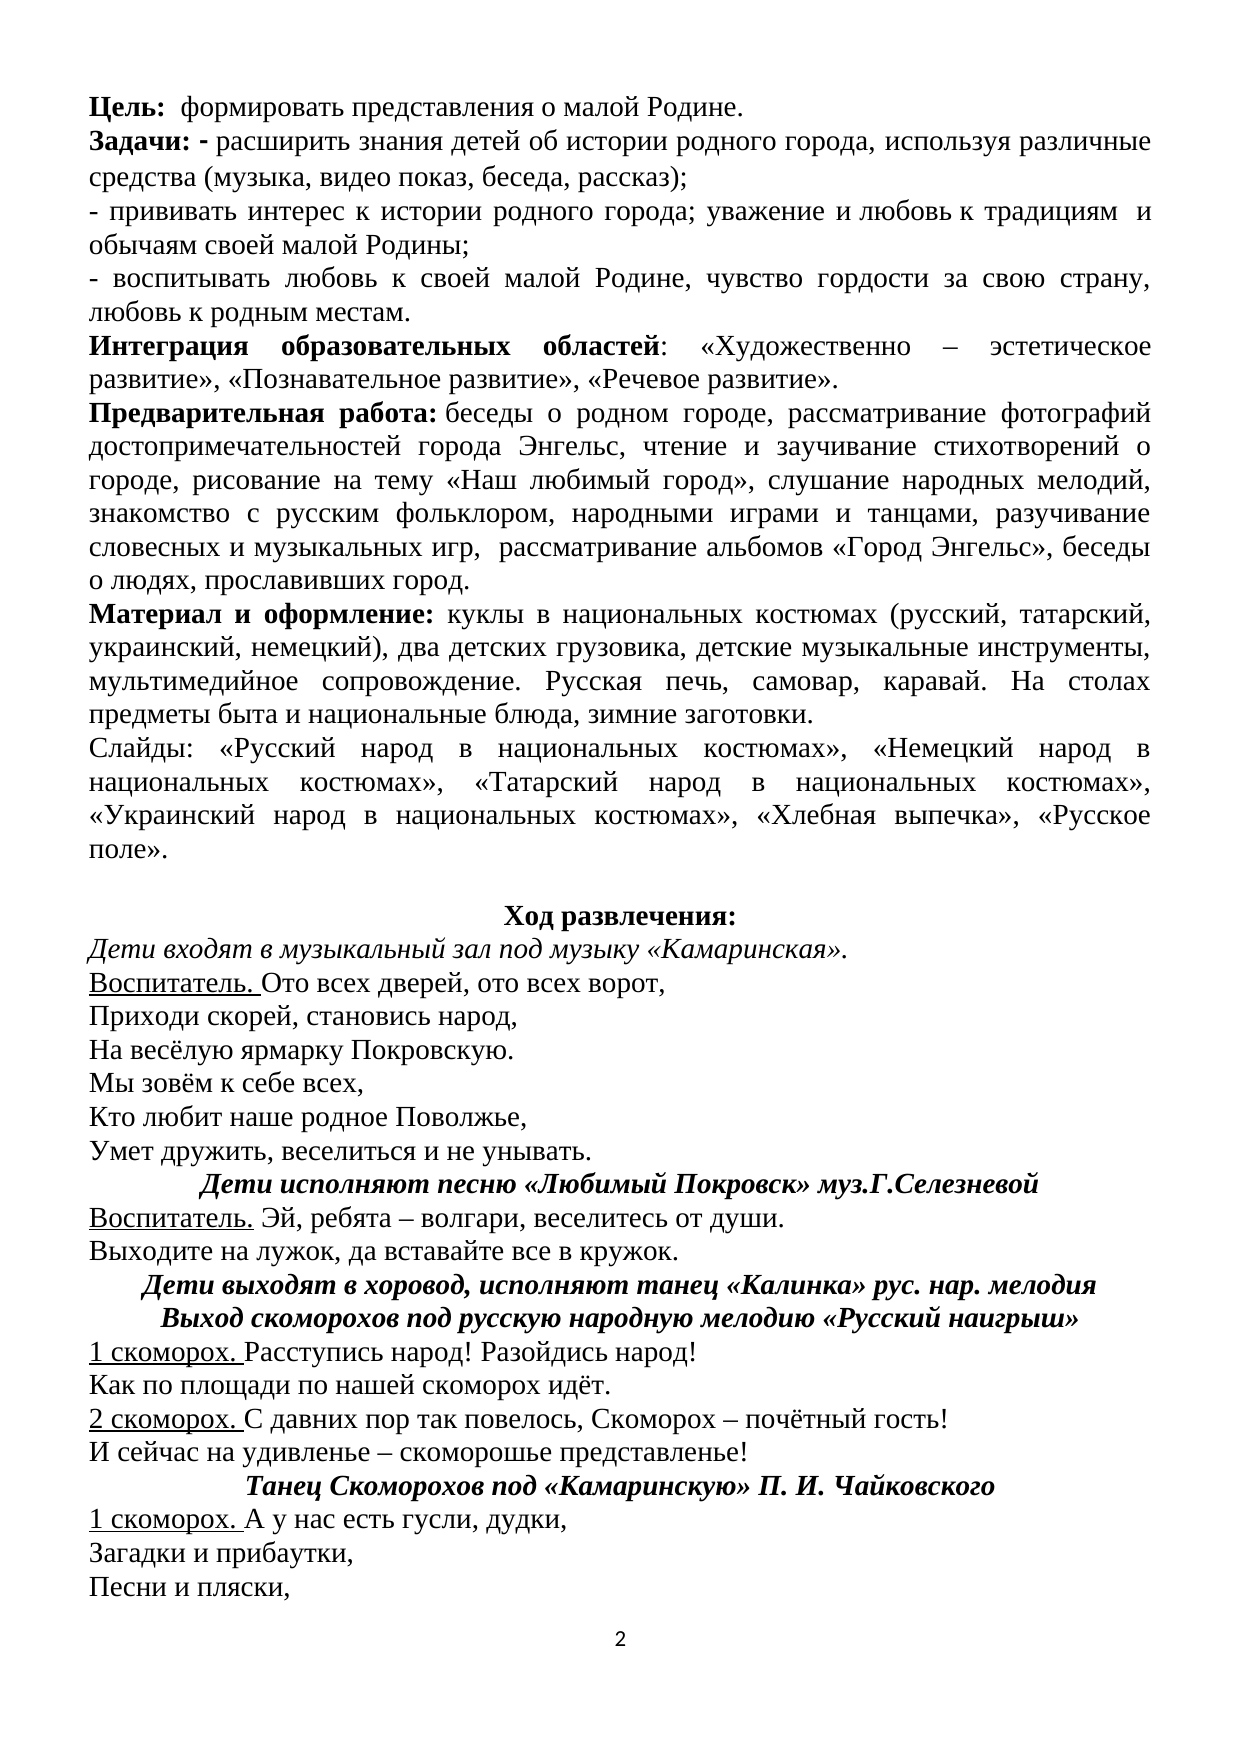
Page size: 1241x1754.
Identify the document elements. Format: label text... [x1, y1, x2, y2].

text Задачи: - расширить знания детей об истории родного города, используя различные средства (музыка, видео показ, беседа, рассказ); [89, 122, 1152, 193]
text 2 скоморох. С давних пор так повелось, Скоморох – почётный гость! [89, 1401, 1152, 1434]
text Интеграция образовательных областей: «Художественно – эстетическое развитие», «Познавательное развитие», «Речевое развитие». [89, 328, 1152, 395]
text Песни и пляски, [89, 1569, 1152, 1602]
text - прививать интерес к истории родного города; уважение и любовь к традициям и обычаям своей малой Родины; [89, 193, 1152, 261]
text 1 скоморох. Расступись народ! Разойдись народ! [89, 1334, 1152, 1367]
text Дети входят в музыкальный зал под музыку «Камаринская». [89, 931, 1152, 965]
text Танец Скоморохов под «Камаринскую» П. И. Чайковского [89, 1468, 1152, 1502]
text Мы зовём к себе всех, [89, 1066, 1152, 1099]
text Ход развлечения: [89, 898, 1152, 931]
text Слайды: «Русский народ в национальных костюмах», «Немецкий народ в национальных костюмах», «Татарский народ в национальных костюмах», «Украинский народ в национальных костюмах», «Хлебная выпечка», «Русское поле». [89, 730, 1152, 864]
text И сейчас на удивленье – скоморошье представленье! [89, 1434, 1152, 1468]
text 1 скоморох. А у нас есть гусли, дудки, [89, 1502, 1152, 1535]
text - воспитывать любовь к своей малой Родине, чувство гордости за свою страну, любовь к родным местам. [89, 261, 1152, 328]
text Цель: формировать представления о малой Родине. [89, 89, 1152, 122]
text Выходите на лужок, да вставайте все в кружок. [89, 1233, 1152, 1267]
text Выход скоморохов под русскую народную мелодию «Русский наигрыш» [89, 1300, 1152, 1334]
text Загадки и прибаутки, [89, 1535, 1152, 1569]
text Воспитатель. Ото всех дверей, ото всех ворот, [89, 965, 1152, 998]
text Предварительная работа: беседы о родном городе, рассматривание фотографий достопримечательностей города Энгельс, чтение и заучивание стихотворений о городе, рисование на тему «Наш любимый город», слушание народных мелодий, знакомство с русским фольклором, народными играми и танцами, разучивание словесных и музыкальных игр, рассматривание альбомов «Город Энгельс», беседы о людях, прославивших город. [89, 395, 1152, 596]
text Дети выходят в хоровод, исполняют танец «Калинка» рус. нар. мелодия [89, 1267, 1152, 1300]
text Приходи скорей, становись народ, [89, 998, 1152, 1032]
text Материал и оформление: куклы в национальных костюмах (русский, татарский, украинский, немецкий), два детских грузовика, детские музыкальные инструменты, мультимедийное сопровождение. Русская печь, самовар, каравай. На столах предметы быта и национальные блюда, зимние заготовки. [89, 596, 1152, 730]
text Воспитатель. Эй, ребята – волгари, веселитесь от души. [89, 1200, 1152, 1233]
text На весёлую ярмарку Покровскую. [89, 1032, 1152, 1066]
text Как по площади по нашей скоморох идёт. [89, 1367, 1152, 1401]
text Умет дружить, веселиться и не унывать. [89, 1133, 1152, 1166]
text Дети исполняют песню «Любимый Покровск» муз.Г.Селезневой [89, 1166, 1152, 1200]
text Кто любит наше родное Поволжье, [89, 1099, 1152, 1133]
